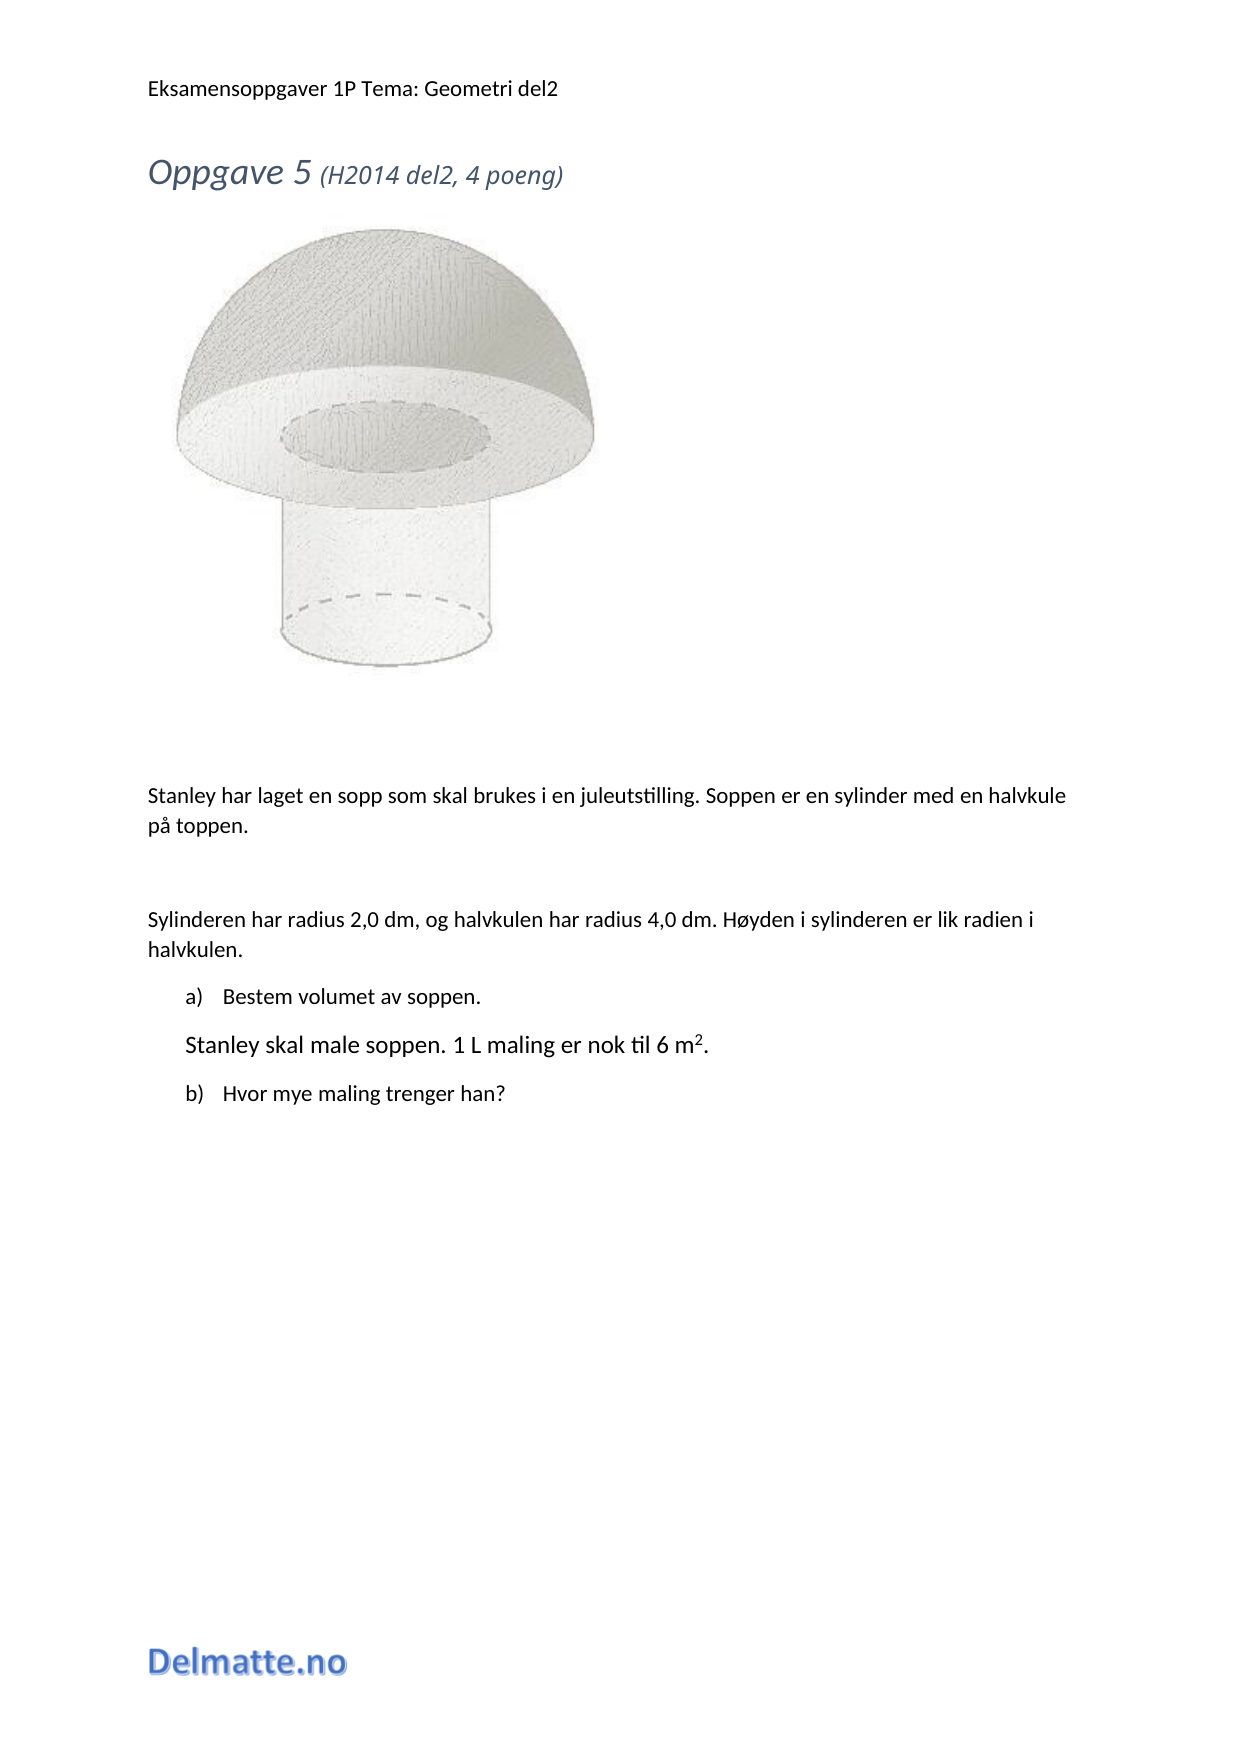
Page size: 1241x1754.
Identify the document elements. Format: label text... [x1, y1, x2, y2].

list Hvor mye maling trenger han? [185, 1079, 1093, 1107]
text Stanley skal male soppen. 1 L maling er nok til 6 m2. [185, 1029, 1093, 1060]
picture [147, 1645, 350, 1681]
picture [147, 214, 618, 680]
text Stanley har laget en sopp som skal brukes i en juleutstilling. Soppen er en sylinder med en halvkule på toppen. [148, 781, 1093, 839]
list Bestem volumet av soppen. [185, 982, 1093, 1010]
text Sylinderen har radius 2,0 dm, og halvkulen har radius 4,0 dm. Høyden i sylinderen er lik radien i halvkulen. [148, 905, 1093, 963]
